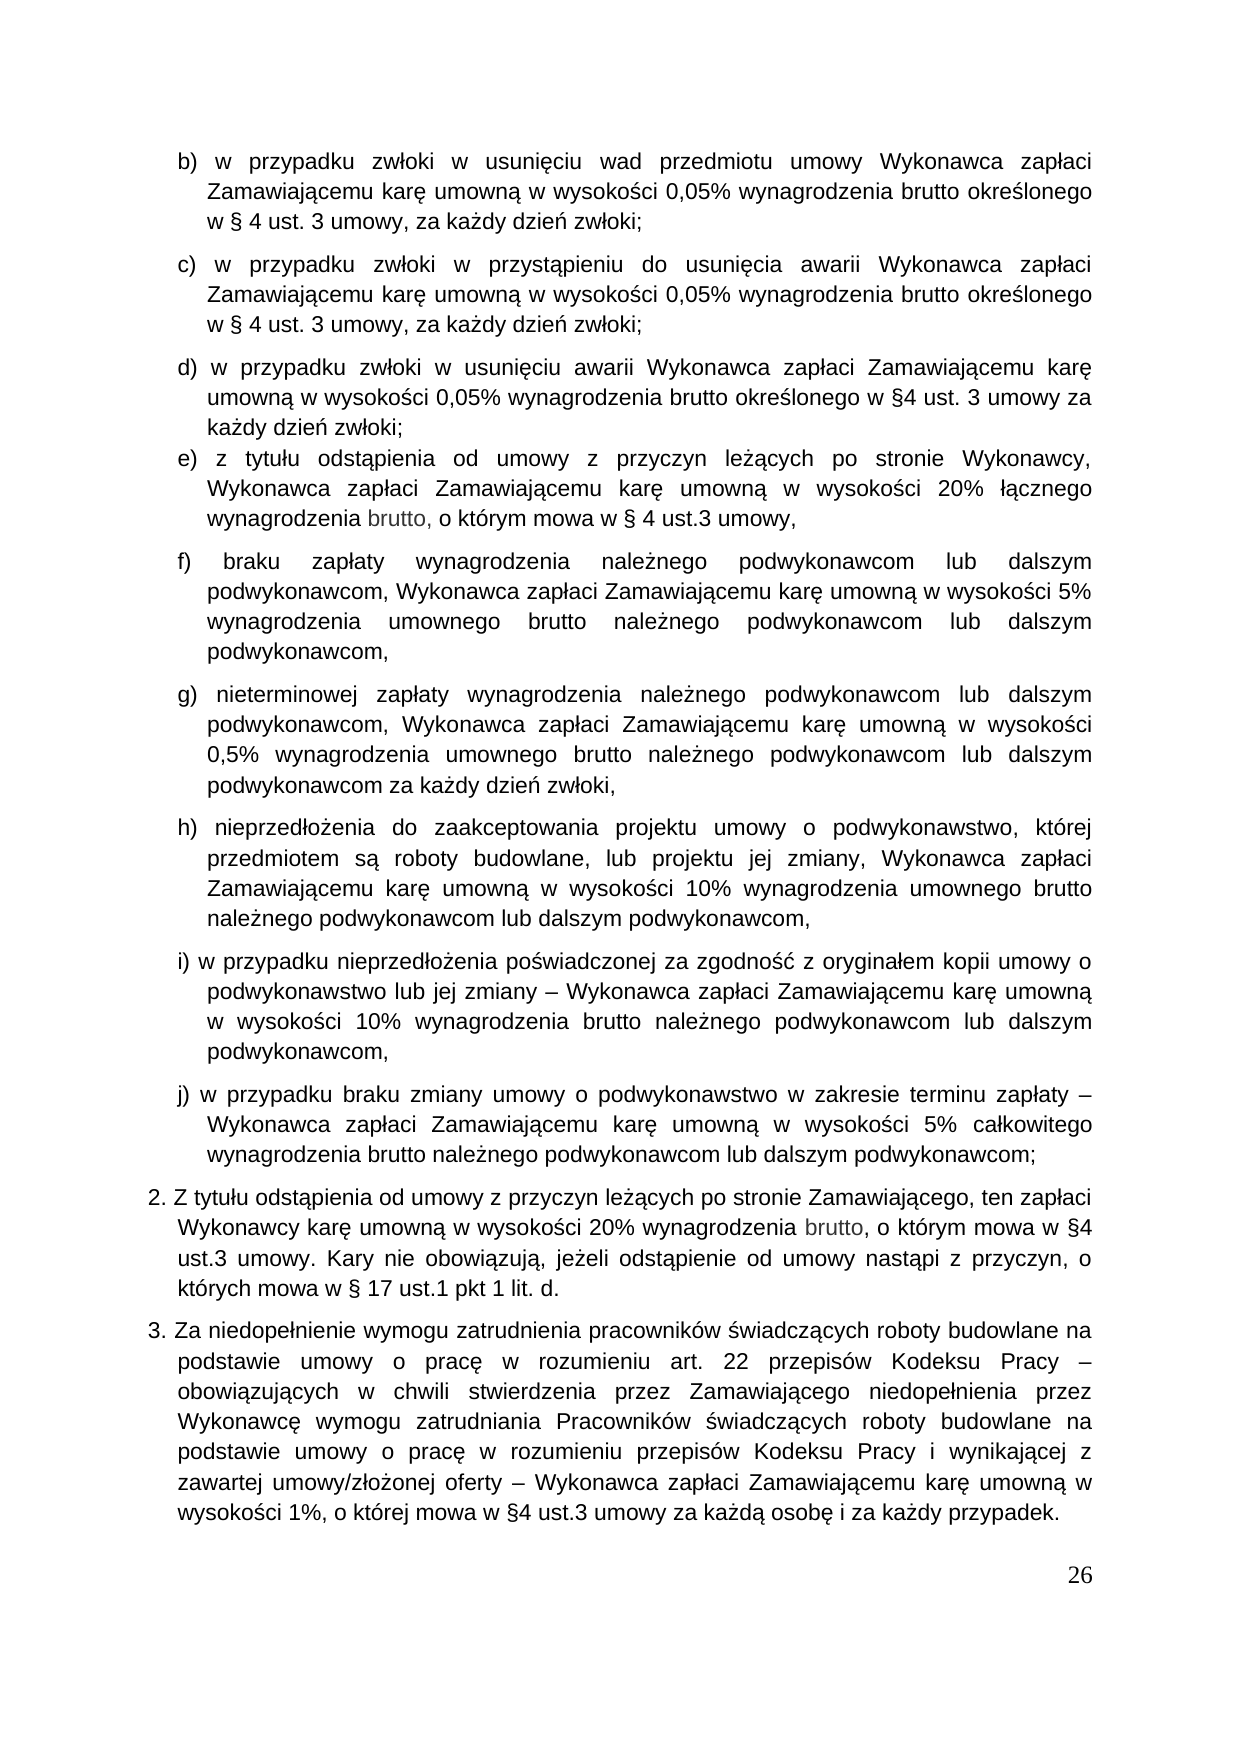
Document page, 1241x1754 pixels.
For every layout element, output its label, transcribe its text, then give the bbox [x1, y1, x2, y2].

list e) z tytułu odstąpienia od umowy z przyczyn leżących po stronie Wykonawcy, Wykonawca zapłaci Zamawiającemu karę umowną w wysokości 20% łącznego wynagrodzenia brutto, o którym mowa w § 4 ust.3 umowy, [177, 444, 1092, 531]
text d) w przypadku zwłoki w usunięciu awarii Wykonawca zapłaci Zamawiającemu karę umowną w wysokości 0,05% wynagrodzenia brutto określonego w §4 ust. 3 umowy za każdy dzień zwłoki; [177, 354, 1092, 441]
list h) nieprzedłożenia do zaakceptowania projektu umowy o podwykonawstwo, której przedmiotem są roboty budowlane, lub projektu jej zmiany, Wykonawca zapłaci Zamawiającemu karę umowną w wysokości 10% wynagrodzenia umownego brutto należnego podwykonawcom lub dalszym podwykonawcom, [177, 814, 1092, 931]
list 3. Za niedopełnienie wymogu zatrudnienia pracowników świadczących roboty budowlane na podstawie umowy o pracę w rozumieniu art. 22 przepisów Kodeksu Pracy – obowiązujących w chwili stwierdzenia przez Zamawiającego niedopełnienia przez Wykonawcę wymogu zatrudniania Pracowników świadczących roboty budowlane na podstawie umowy o pracę w rozumieniu przepisów Kodeksu Pracy i wynikającej z zawartej umowy/złożonej oferty – Wykonawca zapłaci Zamawiającemu karę umowną w wysokości 1%, o której mowa w §4 ust.3 umowy za każdą osobę i za każdy przypadek. [148, 1317, 1092, 1525]
list b) w przypadku zwłoki w usunięciu wad przedmiotu umowy Wykonawca zapłaci Zamawiającemu karę umowną w wysokości 0,05% wynagrodzenia brutto określonego w § 4 ust. 3 umowy, za każdy dzień zwłoki; [177, 148, 1092, 234]
list j) w przypadku braku zmiany umowy o podwykonawstwo w zakresie terminu zapłaty – Wykonawca zapłaci Zamawiającemu karę umowną w wysokości 5% całkowitego wynagrodzenia brutto należnego podwykonawcom lub dalszym podwykonawcom; [177, 1081, 1092, 1168]
list f) braku zapłaty wynagrodzenia należnego podwykonawcom lub dalszym podwykonawcom, Wykonawca zapłaci Zamawiającemu karę umowną w wysokości 5% wynagrodzenia umownego brutto należnego podwykonawcom lub dalszym podwykonawcom, [177, 548, 1092, 665]
list i) w przypadku nieprzedłożenia poświadczonej za zgodność z oryginałem kopii umowy o podwykonawstwo lub jej zmiany – Wykonawca zapłaci Zamawiającemu karę umowną w wysokości 10% wynagrodzenia brutto należnego podwykonawcom lub dalszym podwykonawcom, [177, 948, 1092, 1065]
list g) nieterminowej zapłaty wynagrodzenia należnego podwykonawcom lub dalszym podwykonawcom, Wykonawca zapłaci Zamawiającemu karę umowną w wysokości 0,5% wynagrodzenia umownego brutto należnego podwykonawcom lub dalszym podwykonawcom za każdy dzień zwłoki, [177, 681, 1092, 798]
list c) w przypadku zwłoki w przystąpieniu do usunięcia awarii Wykonawca zapłaci Zamawiającemu karę umowną w wysokości 0,05% wynagrodzenia brutto określonego w § 4 ust. 3 umowy, za każdy dzień zwłoki; [177, 251, 1092, 338]
list 2. Z tytułu odstąpienia od umowy z przyczyn leżących po stronie Zamawiającego, ten zapłaci Wykonawcy karę umowną w wysokości 20% wynagrodzenia brutto, o którym mowa w §4 ust.3 umowy. Kary nie obowiązują, jeżeli odstąpienie od umowy nastąpi z przyczyn, o których mowa w § 17 ust.1 pkt 1 lit. d. [148, 1184, 1092, 1301]
